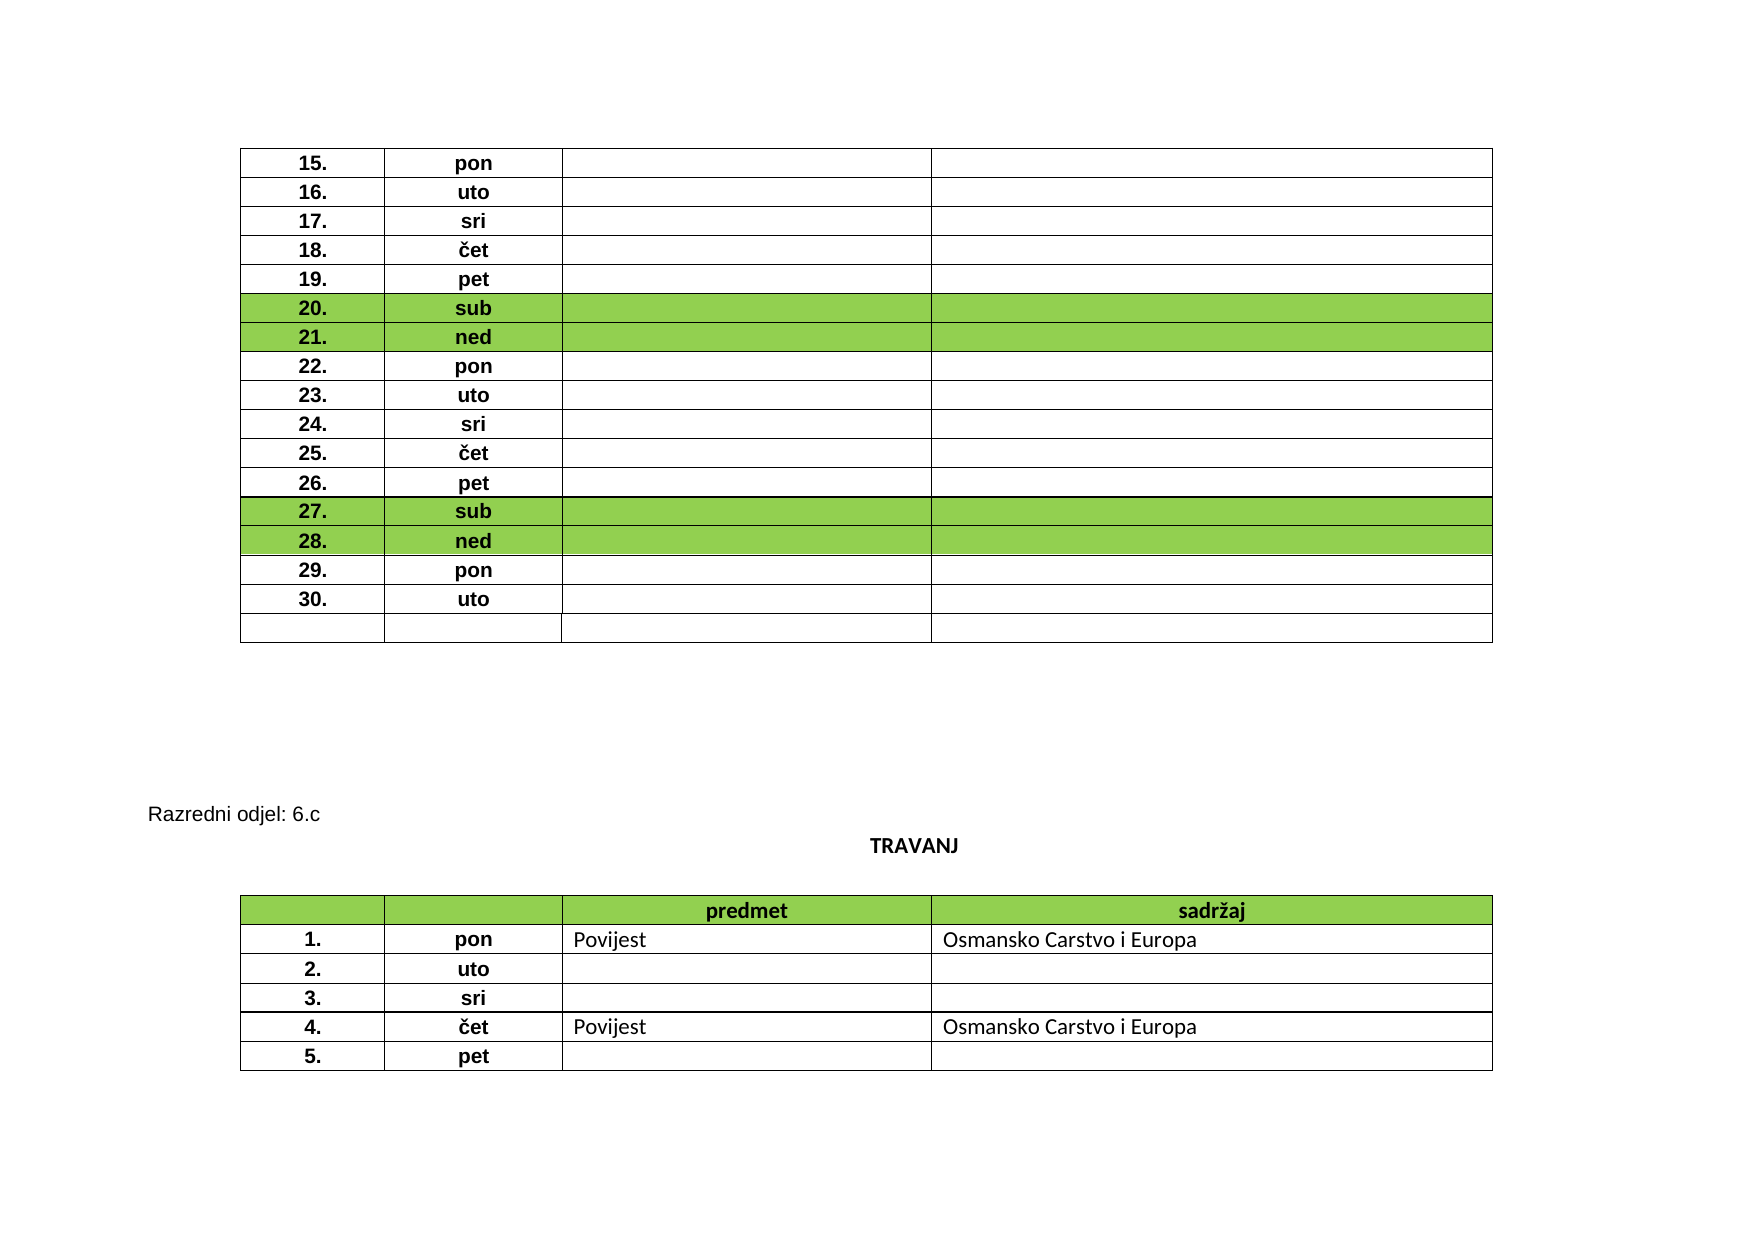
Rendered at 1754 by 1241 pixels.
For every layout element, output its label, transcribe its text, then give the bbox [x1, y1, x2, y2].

table_cell sri [385, 207, 562, 235]
table_cell pet [385, 1042, 562, 1069]
table_cell 20. [241, 294, 384, 322]
table_cell [563, 323, 931, 351]
table_cell pet [385, 265, 562, 293]
table_cell 22. [241, 352, 384, 380]
table_cell [932, 984, 1492, 1011]
table_cell [563, 984, 931, 1011]
table_cell [563, 556, 931, 583]
table_cell čet [385, 439, 562, 467]
table_cell 26. [241, 468, 384, 496]
table_cell [563, 149, 931, 177]
table_header predmet [563, 896, 931, 924]
table_cell 5. [241, 1042, 384, 1069]
table_cell Osmansko Carstvo i Europa [932, 925, 1492, 953]
table_cell 29. [241, 556, 384, 583]
table_cell Povijest [563, 925, 931, 953]
table_cell [932, 468, 1492, 496]
table_cell 27. [241, 498, 384, 525]
table_cell [385, 614, 561, 642]
table_cell [563, 352, 931, 380]
table_cell [932, 556, 1492, 583]
table_cell [563, 954, 931, 982]
table_cell 28. [241, 526, 384, 554]
table_cell 21. [241, 323, 384, 351]
table_cell pon [385, 352, 562, 380]
table_cell [932, 585, 1492, 613]
table_cell [932, 236, 1492, 264]
table_cell 19. [241, 265, 384, 293]
table_cell [563, 207, 931, 235]
table_cell ned [385, 323, 562, 351]
table_cell uto [385, 954, 562, 982]
table_cell 15. [241, 149, 384, 177]
table_cell [932, 954, 1492, 982]
table_cell [563, 178, 931, 206]
table_cell sri [385, 410, 562, 438]
table_cell 1. [241, 925, 384, 953]
table_cell [932, 526, 1492, 554]
table_cell [932, 498, 1492, 525]
table_cell uto [385, 178, 562, 206]
table_cell [932, 178, 1492, 206]
table_cell pet [385, 468, 562, 496]
table_header sadržaj [932, 896, 1492, 924]
table_cell [932, 352, 1492, 380]
table_cell 30. [241, 585, 384, 613]
table_cell [932, 1042, 1492, 1069]
table_cell [563, 294, 931, 322]
table_cell [562, 614, 931, 642]
table_cell [563, 439, 931, 467]
table_cell ned [385, 526, 562, 554]
table_cell pon [385, 556, 562, 583]
table_cell [241, 614, 384, 642]
table_header [385, 896, 562, 924]
table_cell sub [385, 294, 562, 322]
table_cell [563, 585, 931, 613]
table_cell [932, 614, 1492, 642]
table_cell uto [385, 585, 562, 613]
table_cell 3. [241, 984, 384, 1011]
table_cell sri [385, 984, 562, 1011]
table_cell [932, 207, 1492, 235]
table_cell 17. [241, 207, 384, 235]
table_cell [563, 410, 931, 438]
table_header [241, 896, 384, 924]
table_cell 18. [241, 236, 384, 264]
table_cell [932, 323, 1492, 351]
table_cell pon [385, 149, 562, 177]
table_cell Osmansko Carstvo i Europa [932, 1013, 1492, 1041]
table_cell [932, 381, 1492, 409]
text Razredni odjel: 6.c [148, 802, 1680, 826]
table_cell 24. [241, 410, 384, 438]
table_cell [563, 236, 931, 264]
table_cell [563, 381, 931, 409]
table_cell [932, 294, 1492, 322]
table_cell 4. [241, 1013, 384, 1041]
table_cell sub [385, 498, 562, 525]
table_cell 2. [241, 954, 384, 982]
text TRAVANJ [148, 831, 1680, 859]
table_cell pon [385, 925, 562, 953]
table_cell [563, 265, 931, 293]
table_cell [563, 1042, 931, 1069]
table_cell [932, 410, 1492, 438]
table_cell [932, 265, 1492, 293]
table_cell [932, 149, 1492, 177]
table_cell čet [385, 1013, 562, 1041]
table_cell [563, 468, 931, 496]
table_cell 16. [241, 178, 384, 206]
table_cell [563, 498, 931, 525]
table_cell 25. [241, 439, 384, 467]
table_cell Povijest [563, 1013, 931, 1041]
table_cell 23. [241, 381, 384, 409]
table_cell čet [385, 236, 562, 264]
table_cell uto [385, 381, 562, 409]
table_cell [563, 526, 931, 554]
table_cell [932, 439, 1492, 467]
